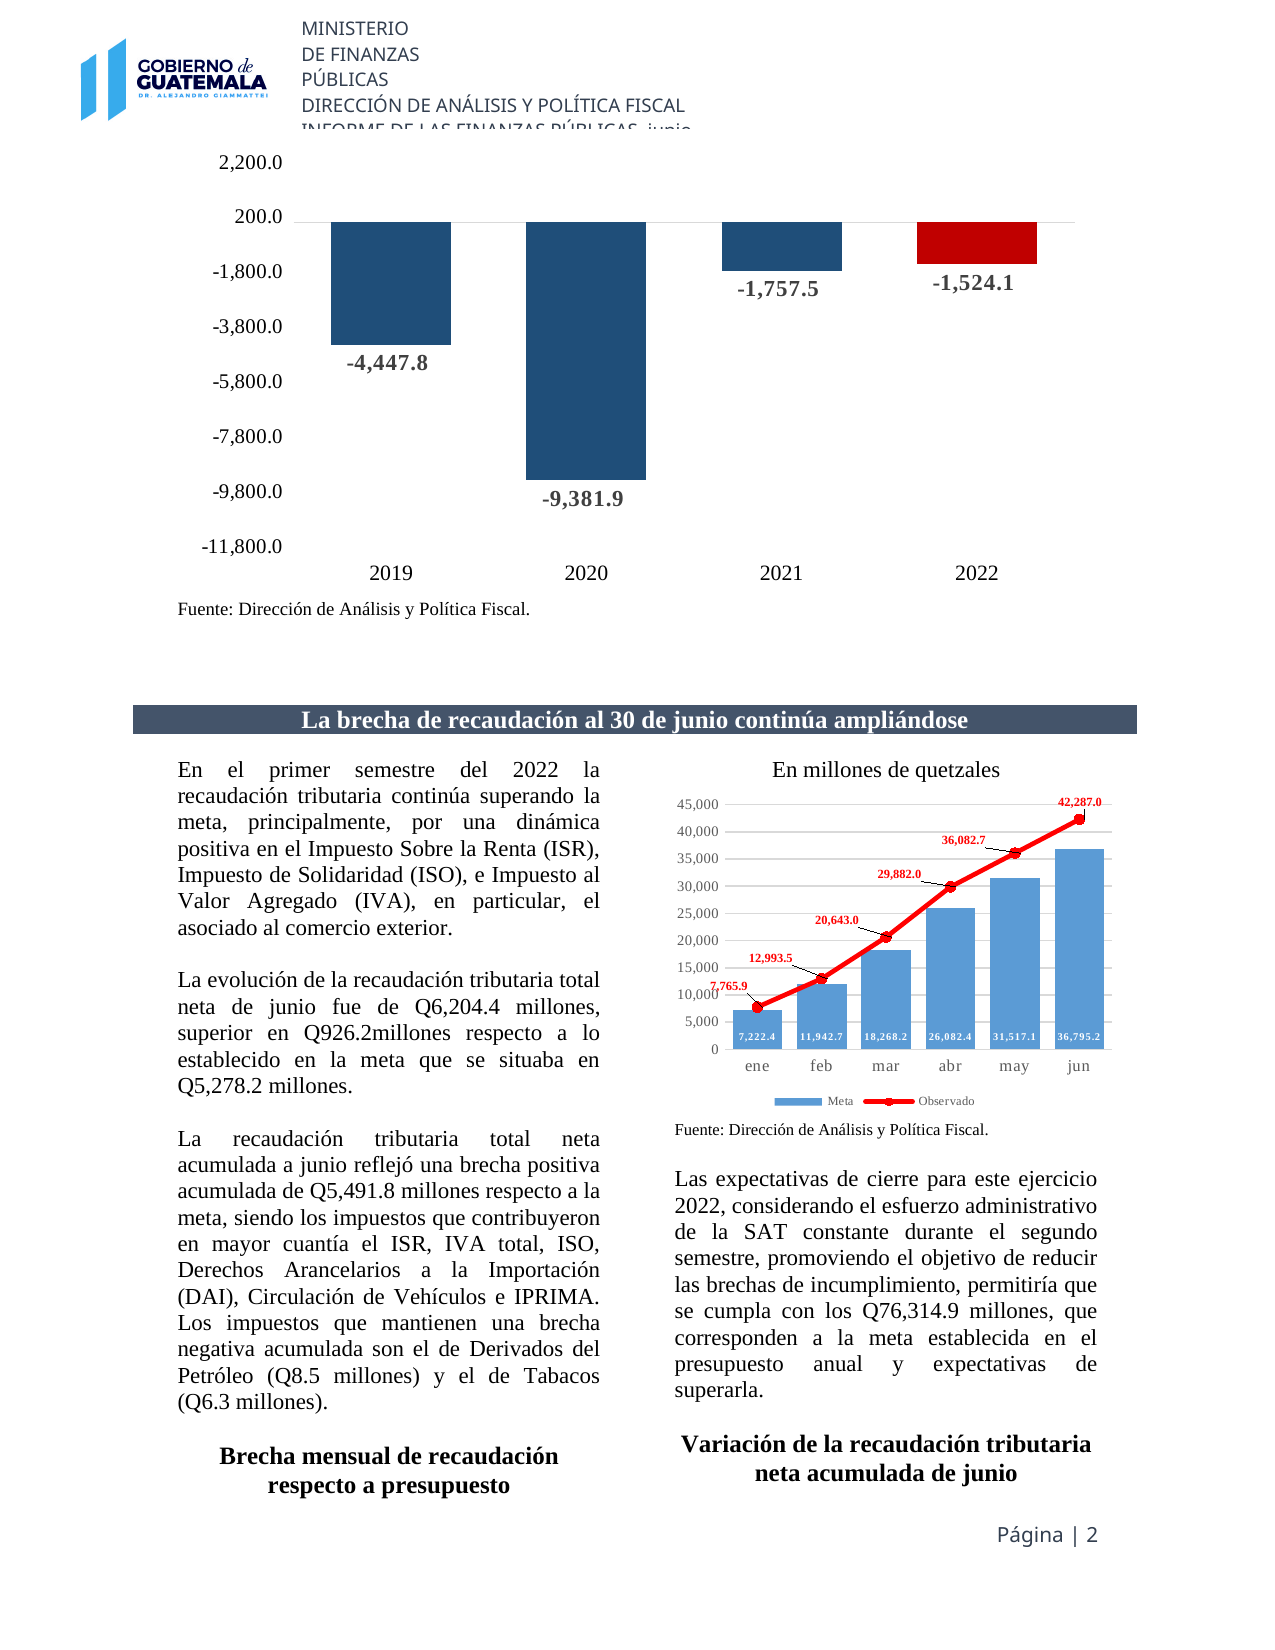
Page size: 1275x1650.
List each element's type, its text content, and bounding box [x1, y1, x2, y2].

text Fuente: Dirección de Análisis y Política Fiscal. [177, 598, 1098, 619]
text En el primer semestre del 2022 la recaudación tributaria continúa superando la meta, principalmente, por una dinámica positiva en el Impuesto Sobre la Renta (ISR), Impuesto de Solidaridad (ISO), e Impuesto al Valor Agregado (IVA), en particular, el asociado al comercio exterior. [177, 756, 601, 940]
text Brecha mensual de recaudación respecto a presupuesto [177, 1441, 601, 1498]
text La evolución de la recaudación tributaria total neta de junio fue de Q6,204.4 millones, superior en Q926.2millones respecto a lo establecido en la meta que se situaba en Q5,278.2 millones. [177, 967, 601, 1098]
picture [0, 0, 509, 164]
text En millones de quetzales [674, 756, 1098, 782]
text Las expectativas de cierre para este ejercicio 2022, considerando el esfuerzo administrativo de la SAT constante durante el segundo semestre, promoviendo el objetivo de reducir las brechas de incumplimiento, permitiría que se cumpla con los Q76,314.9 millones, que corresponden a la meta establecida en el presupuesto anual y expectativas de superarla. [674, 1165, 1098, 1403]
text La brecha de recaudación al 30 de junio continúa ampliándose [133, 705, 1137, 734]
text Fuente: Dirección de Análisis y Política Fiscal. [674, 1120, 1098, 1139]
text Variación de la recaudación tributaria neta acumulada de junio [674, 1429, 1098, 1486]
text La recaudación tributaria total neta acumulada a junio reflejó una brecha positiva acumulada de Q5,491.8 millones respecto a la meta, siendo los impuestos que contribuyeron en mayor cuantía el ISR, IVA total, ISO, Derechos Arancelarios a la Importación (DAI), Circulación de Vehículos e IPRIMA. Los impuestos que mantienen una brecha negativa acumulada son el de Derivados del Petróleo (Q8.5 millones) y el de Tabacos (Q6.3 millones). [177, 1125, 601, 1414]
